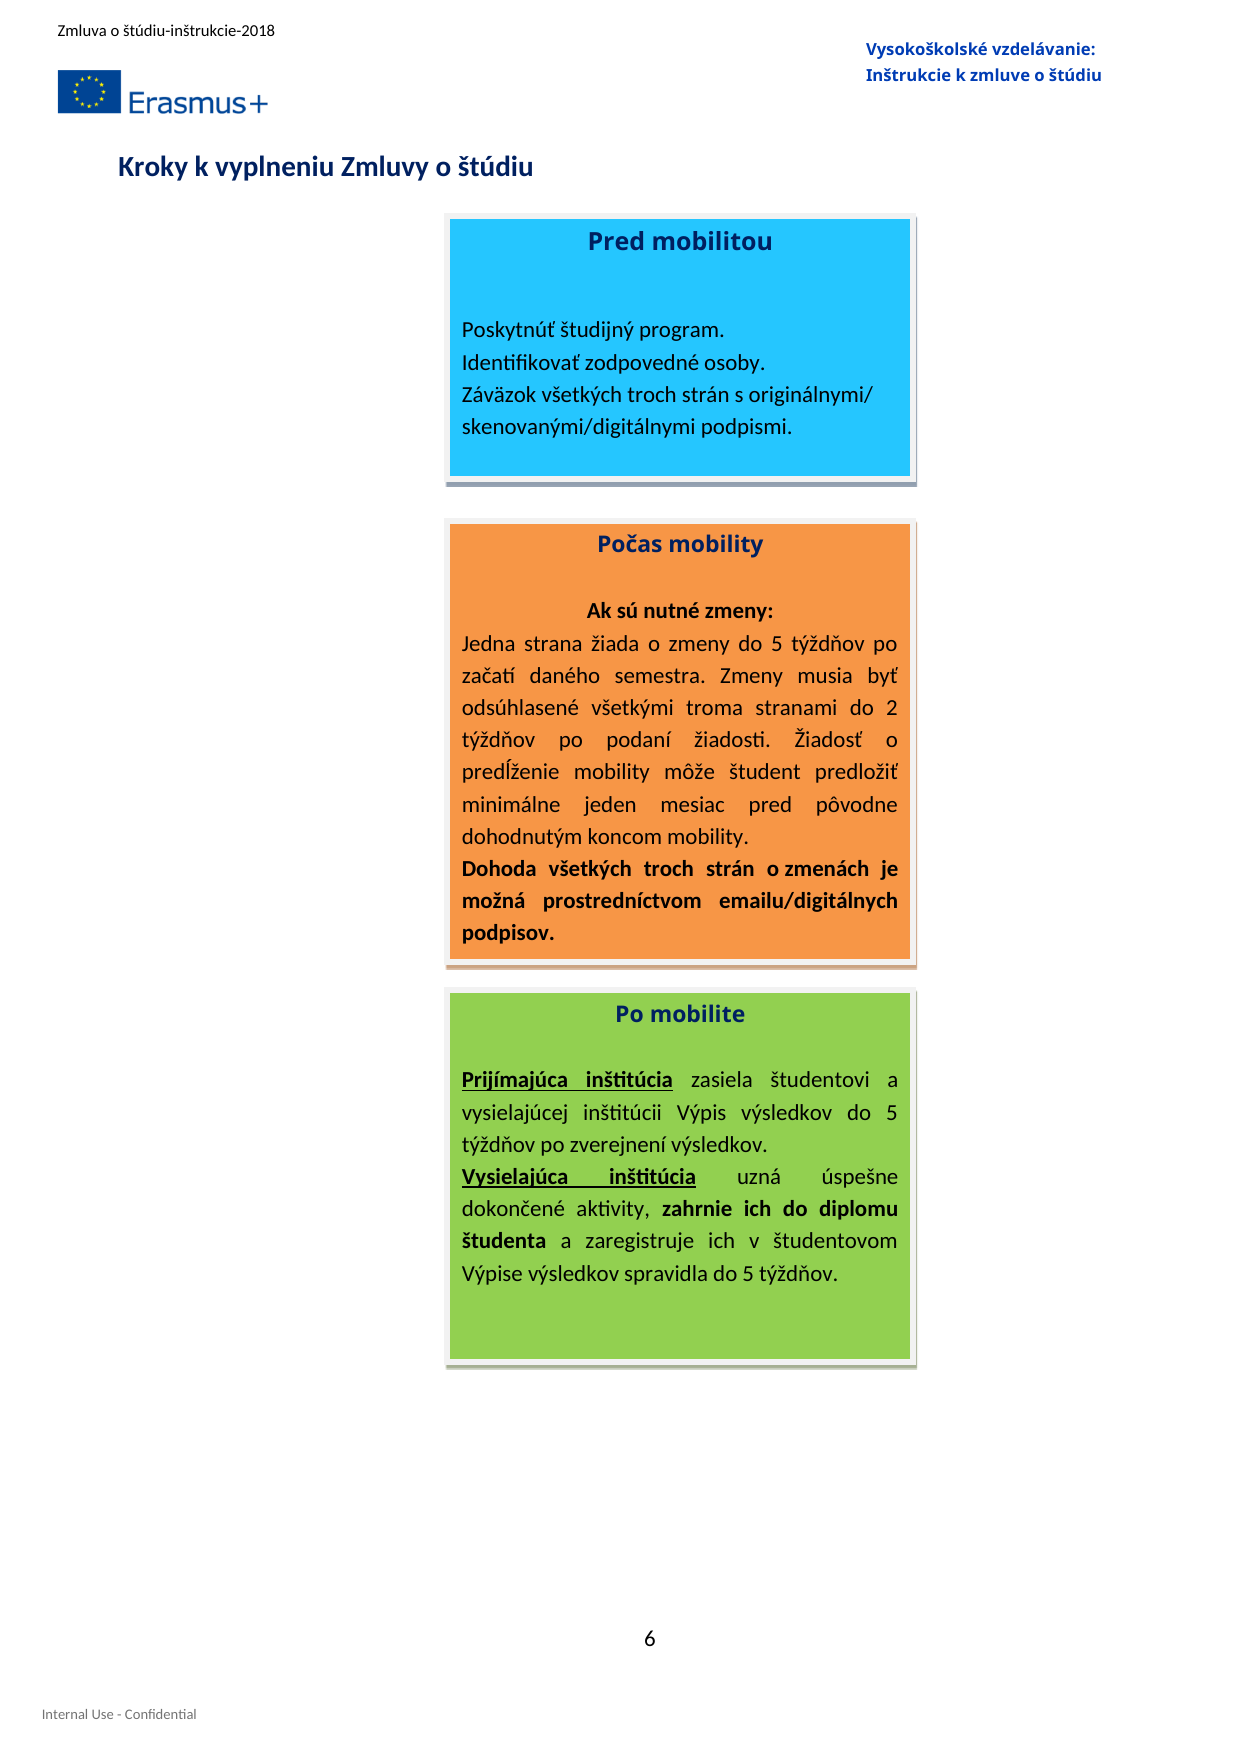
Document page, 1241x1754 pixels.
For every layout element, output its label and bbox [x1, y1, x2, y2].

picture [57, 70, 268, 114]
